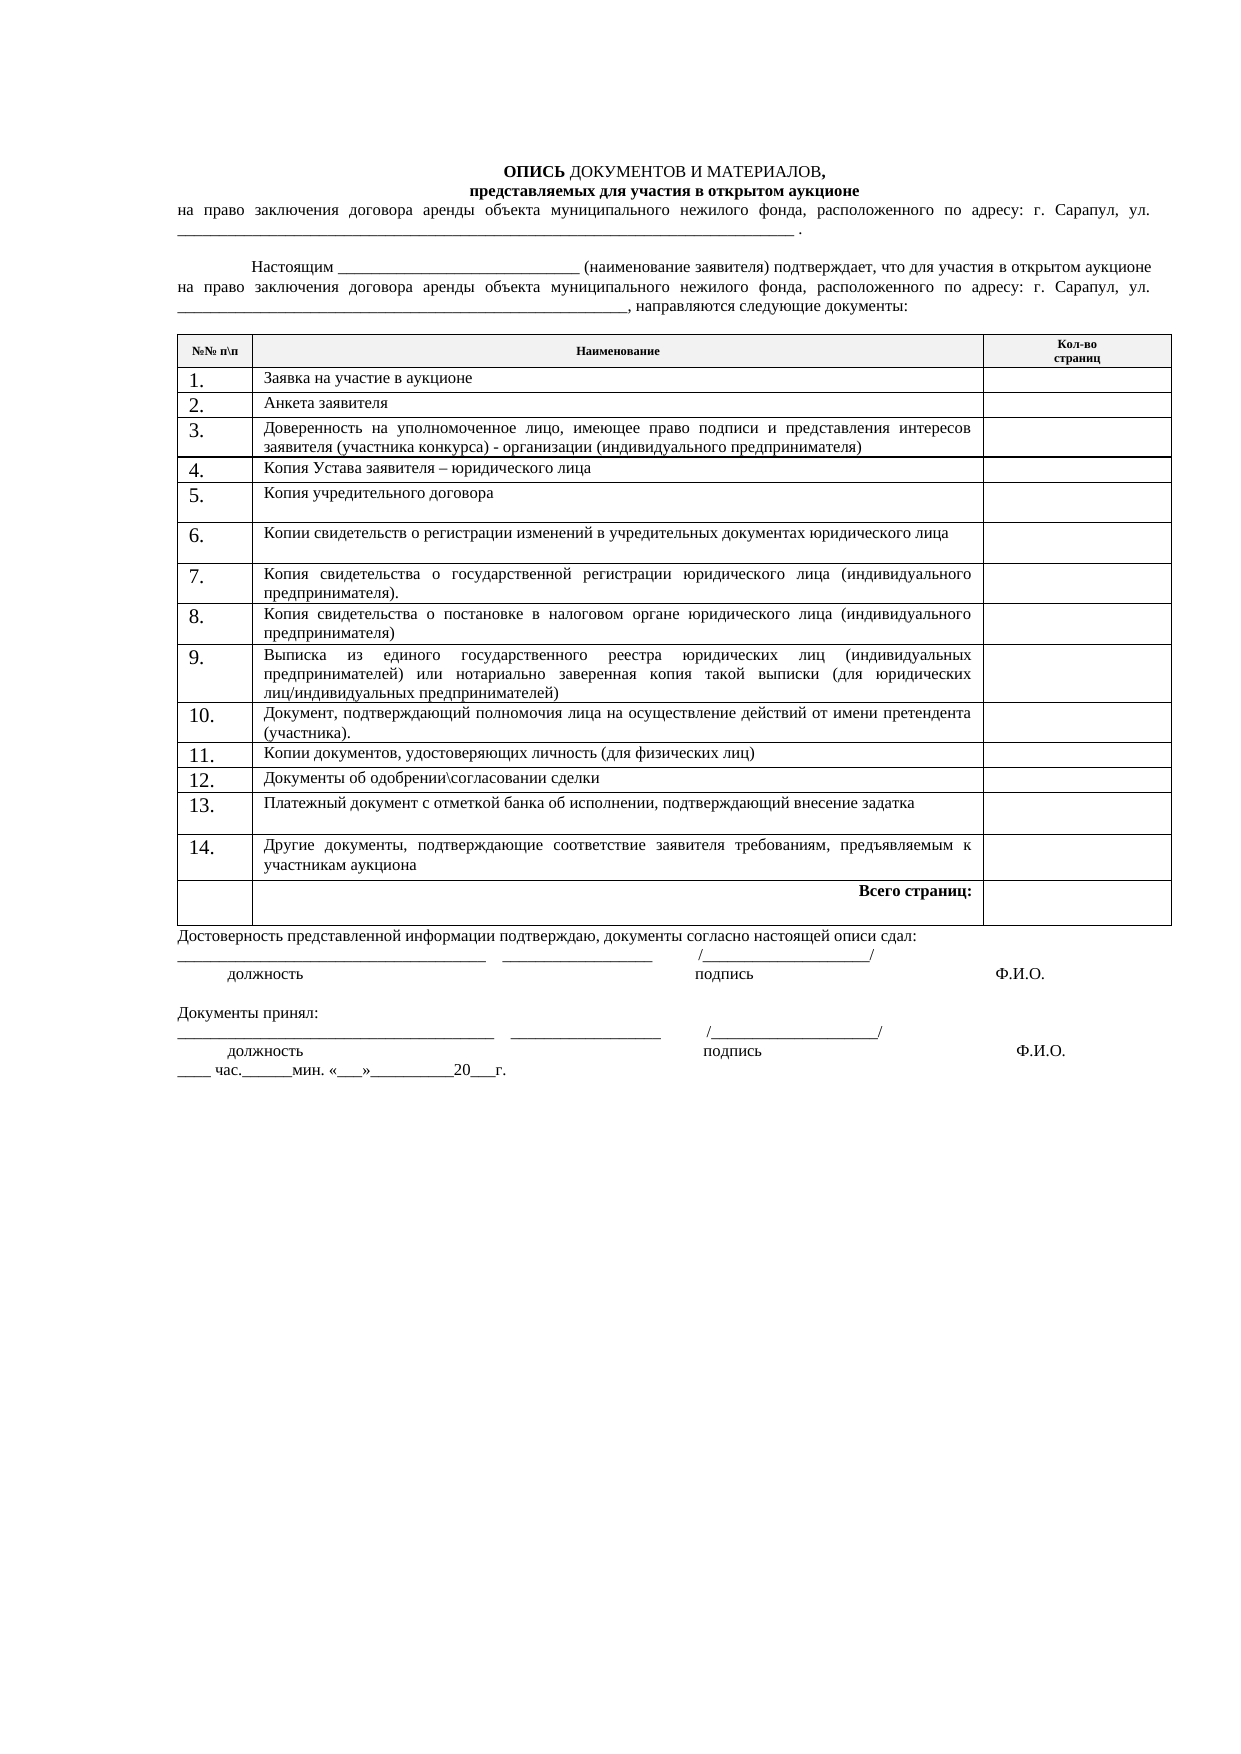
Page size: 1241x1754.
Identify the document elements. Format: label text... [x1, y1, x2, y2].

table_cell Документы об одобрении\согласовании сделки [253, 768, 983, 792]
text Настоящим _____________________________ (наименование заявителя) подтверждает, что для участия в открытом аукционе на право заключения договора аренды объекта муниципального нежилого фонда, расположенного по адресу: г. Сарапул, ул. ______________________________________________________, направляются следующие документы: [177, 257, 1152, 315]
table_cell [984, 743, 1171, 767]
table_cell [984, 793, 1171, 834]
table_header Наименование [253, 335, 983, 367]
table_cell [984, 645, 1171, 702]
table_cell [984, 483, 1171, 522]
table_header №№ п\п [178, 335, 252, 367]
text _____________________________________ __________________ /____________________/ [177, 945, 1152, 964]
table_cell [984, 458, 1171, 482]
table_cell [178, 743, 252, 767]
table_cell [984, 881, 1171, 925]
table_cell Платежный документ с отметкой банка об исполнении, подтверждающий внесение задатка [253, 793, 983, 834]
table_cell Документ, подтверждающий полномочия лица на осуществление действий от имени претендента (участника). [253, 703, 983, 742]
table_cell Всего страниц: [253, 881, 983, 925]
table_cell [178, 881, 252, 925]
table_cell [984, 418, 1171, 456]
table_cell [984, 835, 1171, 879]
text Документы принял: [177, 1002, 1152, 1022]
text должность подпись Ф.И.О. [177, 964, 1152, 983]
table_cell Выписка из единого государственного реестра юридических лиц (индивидуальных предпринимателей) или нотариально заверенная копия такой выписки (для юридических лиц/индивидуальных предпринимателей) [253, 645, 983, 702]
text ____ час.______мин. «___»__________20___г. [177, 1060, 1152, 1079]
text ______________________________________ __________________ /____________________/ [177, 1022, 1152, 1041]
table_cell Копии документов, удостоверяющих личность (для физических лиц) [253, 743, 983, 767]
table_cell 1 [178, 368, 252, 392]
table_cell Доверенность на уполномоченное лицо, имеющее право подписи и представления интересов заявителя (участника конкурса) - организации (индивидуального предпринимателя) [253, 418, 983, 456]
table_cell [178, 564, 252, 603]
table_cell Другие документы, подтверждающие соответствие заявителя требованиям, предъявляемым к участникам аукциона [253, 835, 983, 879]
table_cell [178, 458, 252, 482]
table_cell Копия свидетельства о государственной регистрации юридического лица (индивидуального предпринимателя). [253, 564, 983, 603]
table_cell [984, 523, 1171, 563]
table_cell [984, 768, 1171, 792]
table_cell [178, 604, 252, 644]
text ОПИСЬ ДОКУМЕНТОВ И МАТЕРИАЛОВ, [177, 161, 1152, 181]
text представляемых для участия в открытом аукционе [177, 181, 1152, 200]
text на право заключения договора аренды объекта муниципального нежилого фонда, расположенного по адресу: г. Сарапул, ул. __________________________________________________________________________ . [177, 200, 1152, 238]
table_cell Копии свидетельств о регистрации изменений в учредительных документах юридического лица [253, 523, 983, 563]
table_cell Анкета заявителя [253, 393, 983, 417]
table_cell [984, 393, 1171, 417]
table_header Кол-во страниц [984, 335, 1171, 367]
table_cell [984, 604, 1171, 644]
text должность подпись Ф.И.О. [177, 1041, 1152, 1060]
table_cell [178, 418, 252, 456]
table_cell Копия учредительного договора [253, 483, 983, 522]
table_cell Копия свидетельства о постановке в налоговом органе юридического лица (индивидуального предпринимателя) [253, 604, 983, 644]
table_cell [178, 835, 252, 879]
table_cell Заявка на участие в аукционе [253, 368, 983, 392]
table_cell [178, 483, 252, 522]
table_cell [178, 793, 252, 834]
table_cell [178, 768, 252, 792]
table_cell [984, 564, 1171, 603]
table_cell [984, 368, 1171, 392]
table_cell [178, 393, 252, 417]
table_cell [178, 523, 252, 563]
text Достоверность представленной информации подтверждаю, документы согласно настоящей описи сдал: [177, 926, 1152, 945]
table_cell [178, 645, 252, 702]
table_cell Копия Устава заявителя – юридического лица [253, 458, 983, 482]
table_cell [178, 703, 252, 742]
table_cell [984, 703, 1171, 742]
